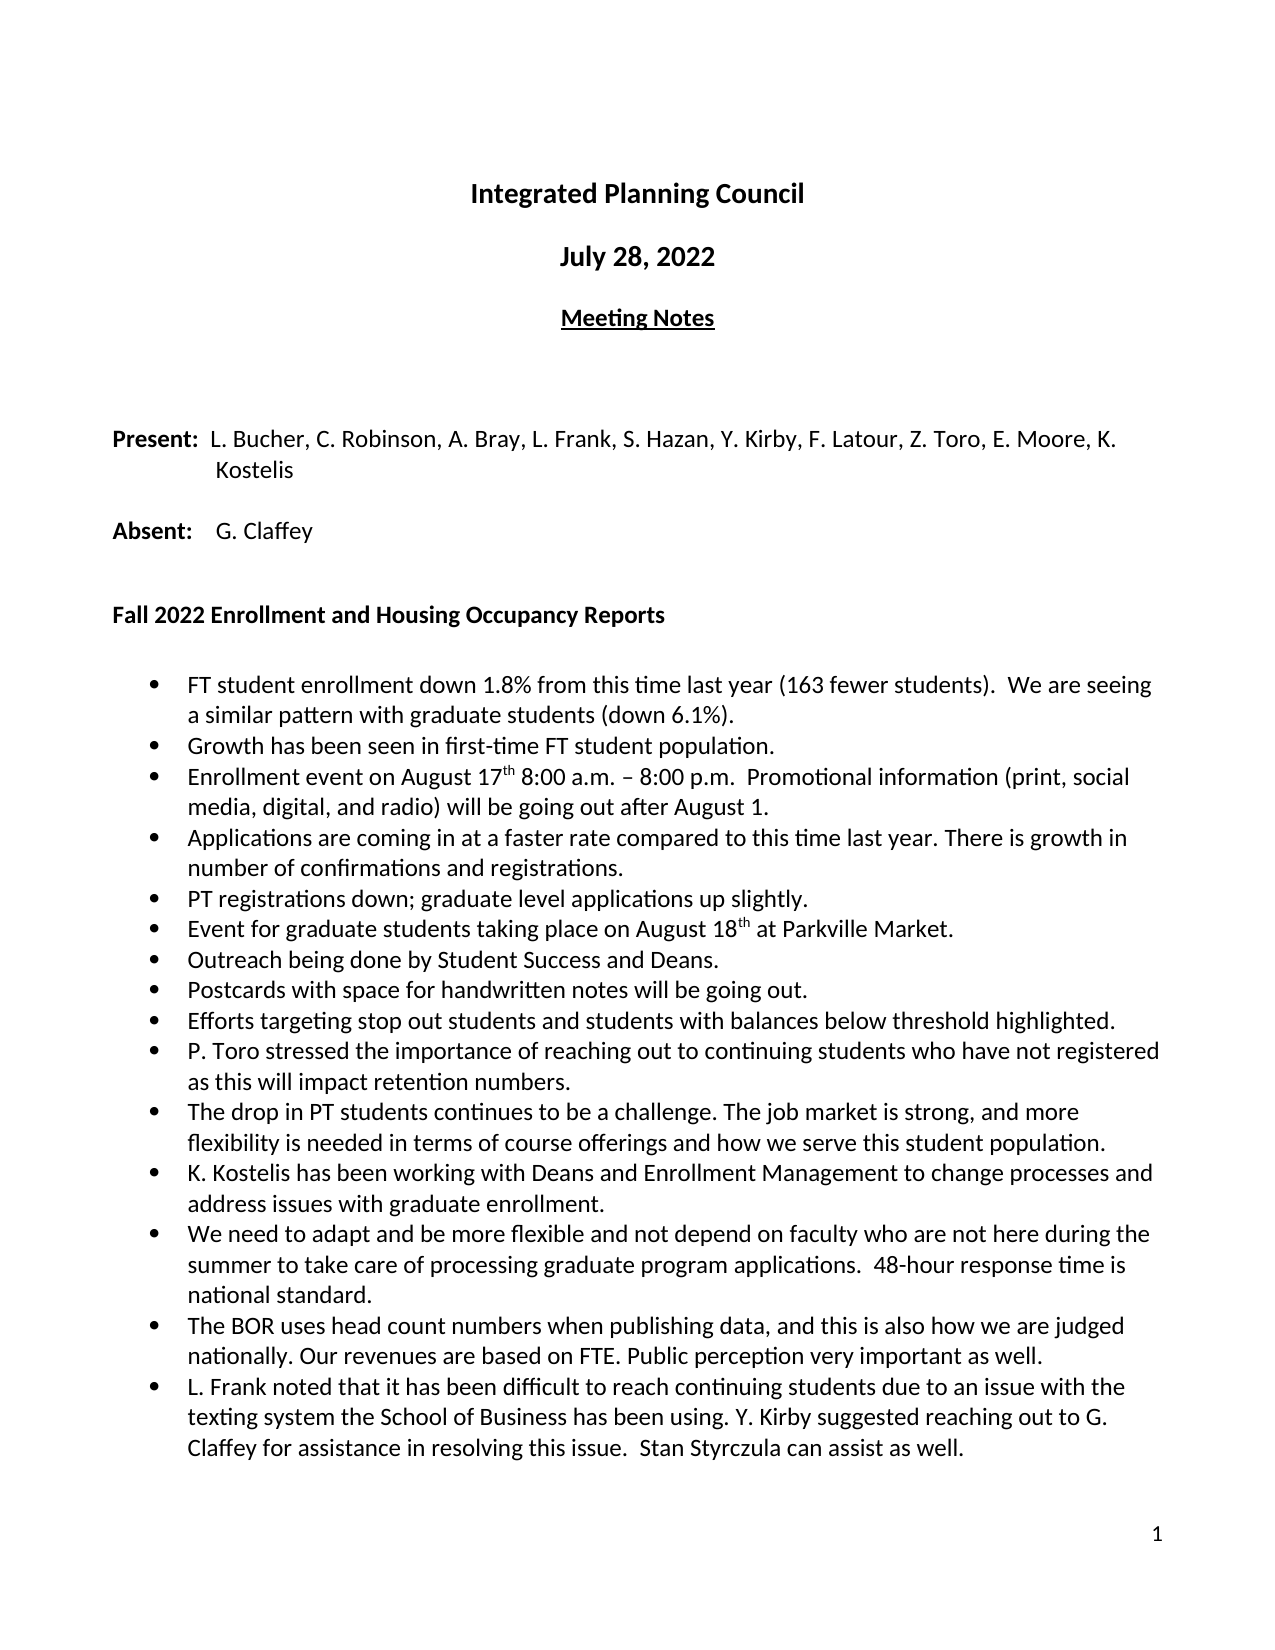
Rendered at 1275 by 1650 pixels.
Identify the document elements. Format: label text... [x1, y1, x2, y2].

subtitle July 28, 2022 [112, 238, 1162, 274]
text Absent: G. Claffey [112, 515, 1162, 545]
list PT registrations down; graduate level applications up slightly. [150, 883, 1162, 913]
list The BOR uses head count numbers when publishing data, and this is also how we are judged nationally. Our revenues are based on FTE. Public perception very important as well. [150, 1310, 1162, 1371]
subtitle Integrated Planning Council [112, 175, 1162, 211]
text Present: L. Bucher, C. Robinson, A. Bray, L. Frank, S. Hazan, Y. Kirby, F. Latour, Z. Toro, E. Moore, K. Kostelis [112, 423, 1162, 484]
list Growth has been seen in first-time FT student population. [150, 730, 1162, 761]
list Postcards with space for handwritten notes will be going out. [150, 974, 1162, 1005]
list L. Frank noted that it has been difficult to reach continuing students due to an issue with the texting system the School of Business has been using. Y. Kirby suggested reaching out to G. Claffey for assistance in resolving this issue. Stan Styrczula can assist as well. [150, 1371, 1162, 1463]
list The drop in PT students continues to be a challenge. The job market is strong, and more flexibility is needed in terms of course offerings and how we serve this student population. [150, 1096, 1162, 1157]
list Event for graduate students taking place on August 18th at Parkville Market. [150, 913, 1162, 944]
subtitle Meeting Notes [112, 302, 1162, 332]
subtitle Fall 2022 Enrollment and Housing Occupancy Reports [112, 599, 1162, 629]
list Efforts targeting stop out students and students with balances below threshold highlighted. [150, 1005, 1162, 1035]
list FT student enrollment down 1.8% from this time last year (163 fewer students). We are seeing a similar pattern with graduate students (down 6.1%). [150, 669, 1162, 730]
list K. Kostelis has been working with Deans and Enrollment Management to change processes and address issues with graduate enrollment. [150, 1157, 1162, 1218]
list We need to adapt and be more flexible and not depend on faculty who are not here during the summer to take care of processing graduate program applications. 48-hour response time is national standard. [150, 1218, 1162, 1310]
list Applications are coming in at a faster rate compared to this time last year. There is growth in number of confirmations and registrations. [150, 822, 1162, 883]
list Outreach being done by Student Success and Deans. [150, 944, 1162, 974]
list P. Toro stressed the importance of reaching out to continuing students who have not registered as this will impact retention numbers. [150, 1035, 1162, 1096]
list Enrollment event on August 17th 8:00 a.m. – 8:00 p.m. Promotional information (print, social media, digital, and radio) will be going out after August 1. [150, 761, 1162, 822]
